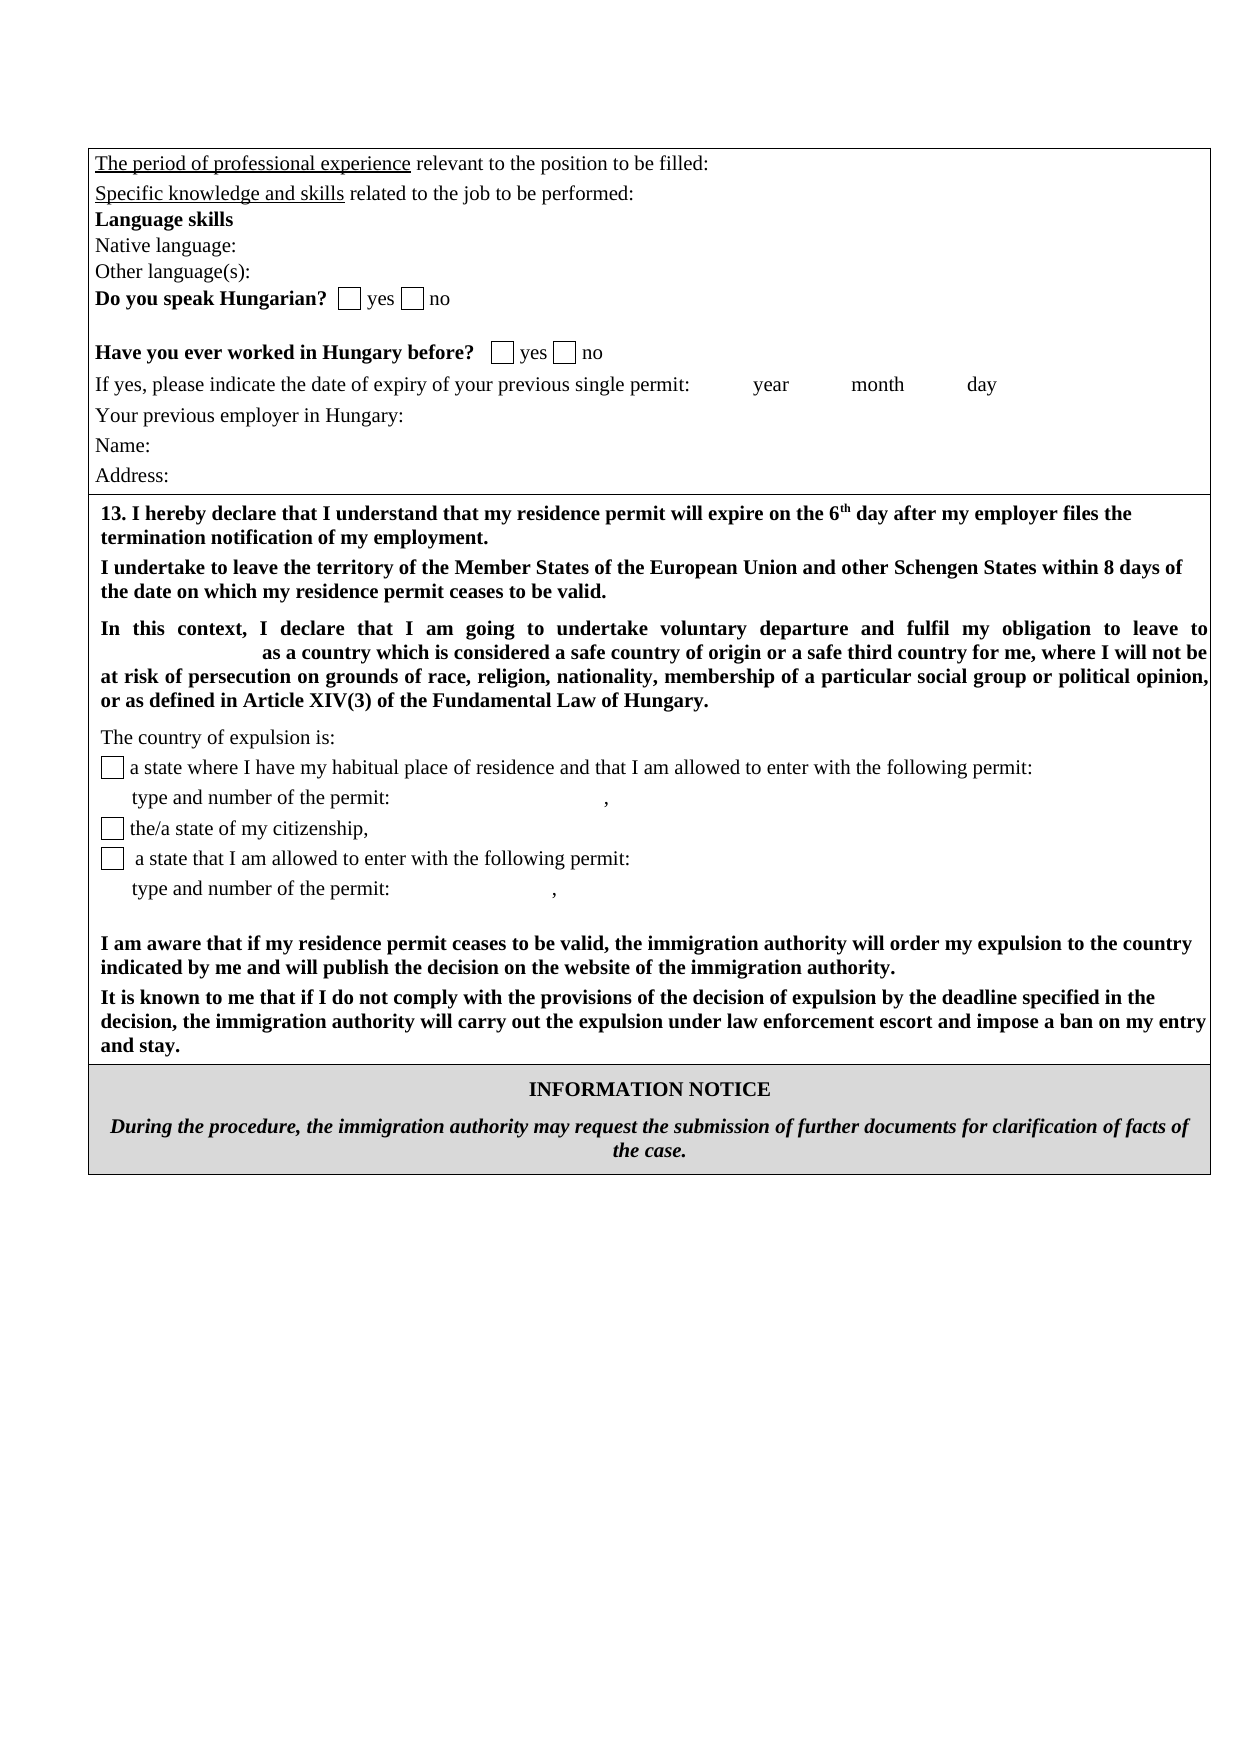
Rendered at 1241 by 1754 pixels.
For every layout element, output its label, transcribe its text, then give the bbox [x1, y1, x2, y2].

table_cell If yes, please indicate the date of expiry of your previous single permit: year month day Your previous employer in Hungary: Name: Address: [89, 370, 1210, 494]
table_cell The period of professional experience relevant to the position to be filled: Specific knowledge and skills related to the job to be performed: Language skills Native language: Other language(s): Do you speak Hungarian? yes no Have you ever worked in Hungary before? yes no [89, 149, 1210, 370]
table_cell 13. I hereby declare that I understand that my residence permit will expire on the 6th day after my employer files the termination notification of my employment. I undertake to leave the territory of the Member States of the European Union and other Schengen States within 8 days of the date on which my residence permit ceases to be valid. In this context, I declare that I am going to undertake voluntary departure and fulfil my obligation to leave to as a country which is considered a safe country of origin or a safe third country for me, where I will not be at risk of persecution on grounds of race, religion, nationality, membership of a particular social group or political opinion, or as defined in Article XIV(3) of the Fundamental Law of Hungary. The country of expulsion is: a state where I have my habitual place of residence and that I am allowed to enter with the following permit: type and number of the permit: , the/a state of my citizenship, a state that I am allowed to enter with the following permit: type and number of the permit: , I am aware that if my residence permit ceases to be valid, the immigration authority will order my expulsion to the country indicated by me and will publish the decision on the website of the immigration authority. It is known to me that if I do not comply with the provisions of the decision of expulsion by the deadline specified in the decision, the immigration authority will carry out the expulsion under law enforcement escort and impose a ban on my entry and stay. [89, 495, 1210, 1063]
table_cell INFORMATION NOTICE During the procedure, the immigration authority may request the submission of further documents for clarification of facts of the case. [89, 1065, 1210, 1174]
